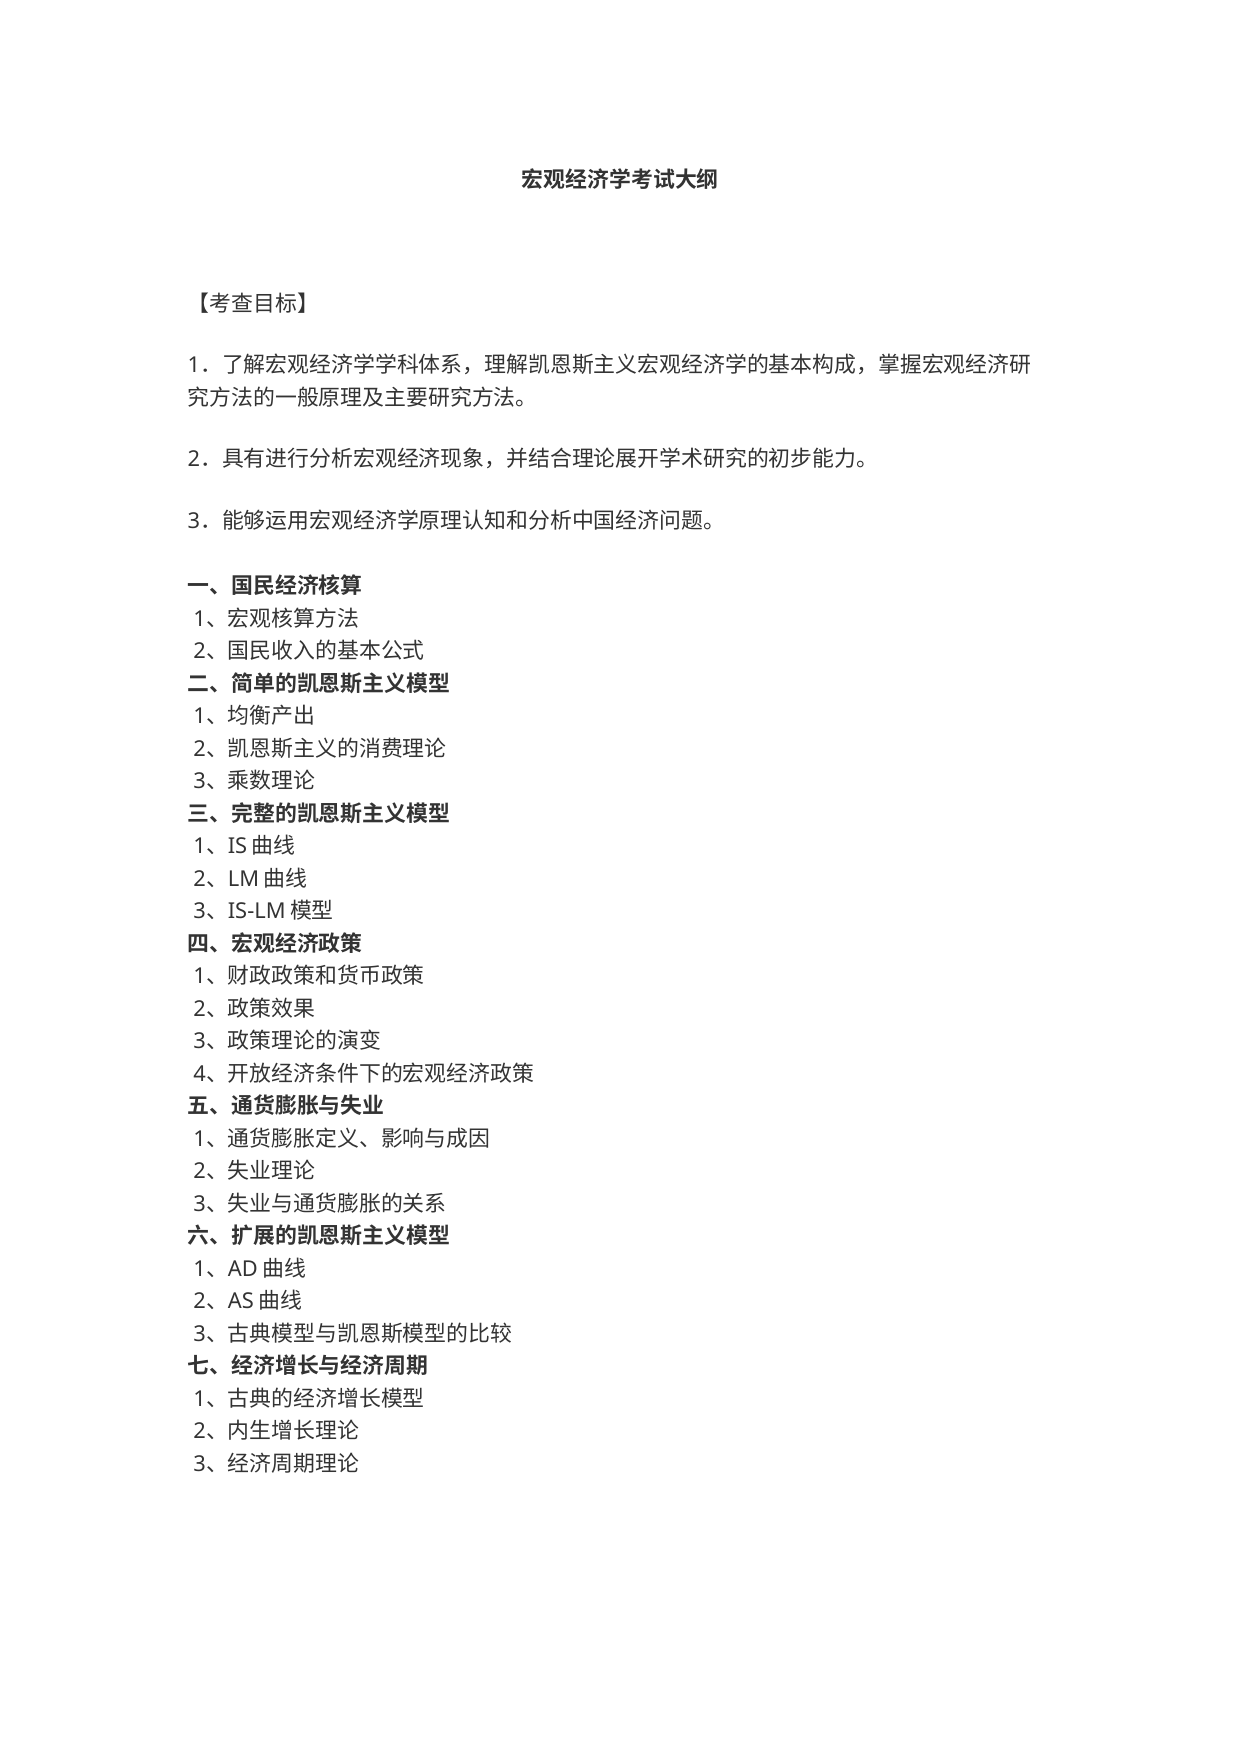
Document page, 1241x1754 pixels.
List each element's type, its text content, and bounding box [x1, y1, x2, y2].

text 1、财政政策和货币政策 [187, 958, 1053, 990]
text 2、AS曲线 [187, 1283, 1053, 1315]
text 2、凯恩斯主义的消费理论 [187, 730, 1053, 763]
text 二、简单的凯恩斯主义模型 [187, 665, 1053, 698]
text 3．能够运用宏观经济学原理认知和分析中国经济问题。 [187, 503, 1053, 535]
text 2．具有进行分析宏观经济现象，并结合理论展开学术研究的初步能力。 [187, 441, 1053, 474]
text 七、经济增长与经济周期 [187, 1348, 1053, 1380]
text 三、完整的凯恩斯主义模型 [187, 795, 1053, 828]
text 六、扩展的凯恩斯主义模型 [187, 1218, 1053, 1250]
text 1、均衡产出 [187, 698, 1053, 730]
text 1．了解宏观经济学学科体系，理解凯恩斯主义宏观经济学的基本构成，掌握宏观经济研究方法的一般原理及主要研究方法。 [187, 347, 1053, 412]
text 1、宏观核算方法 [187, 600, 1053, 633]
text 2、政策效果 [187, 990, 1053, 1023]
text 2、失业理论 [187, 1153, 1053, 1185]
text 2、国民收入的基本公式 [187, 633, 1053, 665]
text 1、IS曲线 [187, 828, 1053, 860]
text 3、失业与通货膨胀的关系 [187, 1185, 1053, 1218]
text 1、古典的经济增长模型 [187, 1380, 1053, 1413]
text 2、LM曲线 [187, 860, 1053, 893]
text 4、开放经济条件下的宏观经济政策 [187, 1055, 1053, 1088]
text 1、AD曲线 [187, 1250, 1053, 1283]
text 1、通货膨胀定义、影响与成因 [187, 1120, 1053, 1153]
text 五、通货膨胀与失业 [187, 1088, 1053, 1120]
text 宏观经济学考试大纲 [187, 162, 1053, 194]
text 四、宏观经济政策 [187, 925, 1053, 958]
text 3、经济周期理论 [187, 1445, 1053, 1478]
text 2、内生增长理论 [187, 1413, 1053, 1445]
text 【考查目标】 [187, 285, 1053, 318]
text 3、政策理论的演变 [187, 1023, 1053, 1055]
text 3、乘数理论 [187, 763, 1053, 795]
text 3、IS-LM模型 [187, 893, 1053, 925]
text 3、古典模型与凯恩斯模型的比较 [187, 1315, 1053, 1348]
text 一、国民经济核算 [187, 568, 1053, 600]
